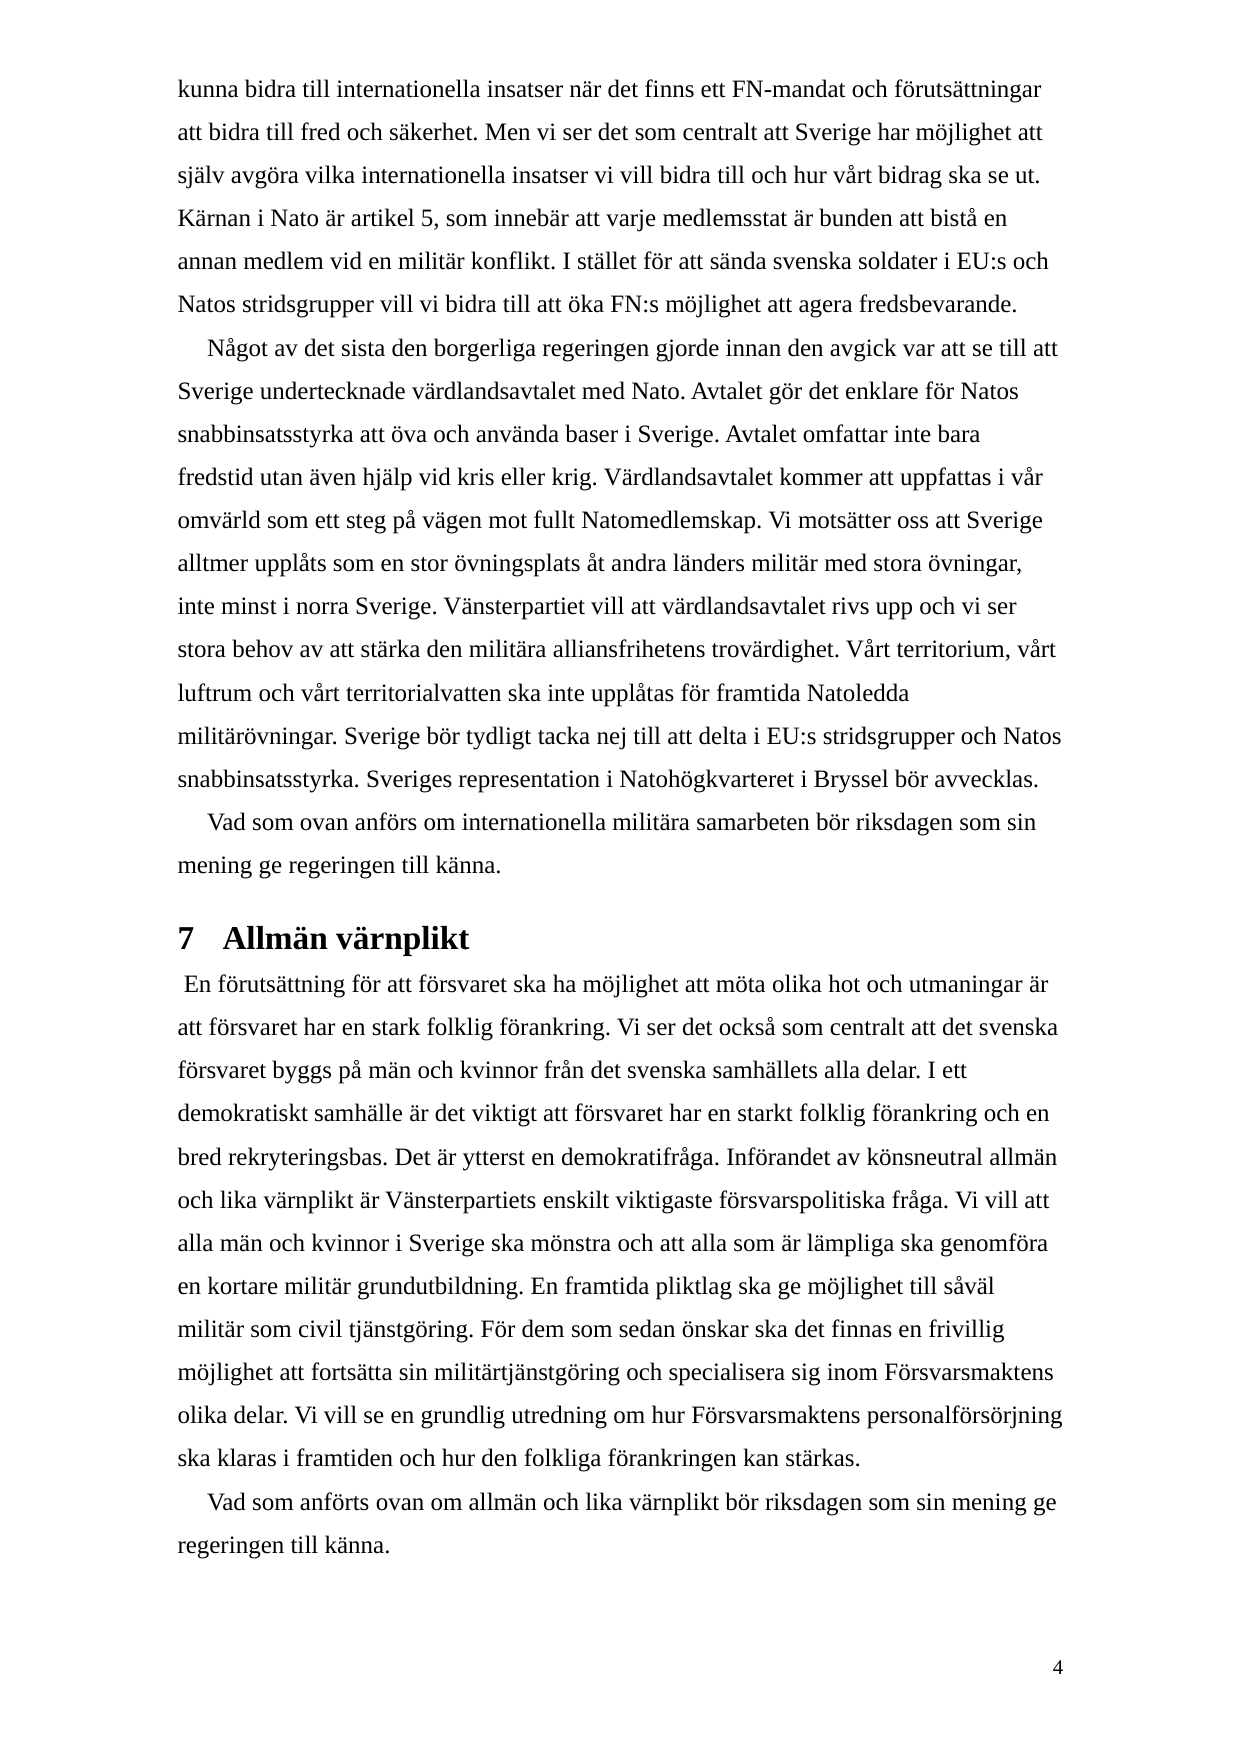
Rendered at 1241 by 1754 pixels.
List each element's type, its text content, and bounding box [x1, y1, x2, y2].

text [177, 74, 1063, 318]
text Vad som anförts ovan om allmän och lika värnplikt bör riksdagen som sin mening ge regeringen till känna. [177, 1487, 1063, 1558]
text En förutsättning för att försvaret ska ha möjlighet att möta olika hot och utmaningar är att försvaret har en stark folklig förankring. Vi ser det också som centralt att det svenska försvaret byggs på män och kvinnor från det svenska samhällets alla delar. I ett demokratiskt samhälle är det viktigt att försvaret har en starkt folklig förankring och en bred rekryteringsbas. Det är ytterst en demokratifråga. Införandet av könsneutral allmän och lika värnplikt är Vänsterpartiets enskilt viktigaste försvarspolitiska fråga. Vi vill att alla män och kvinnor i Sverige ska mönstra och att alla som är lämpliga ska genomföra en kortare militär grundutbildning. En framtida pliktlag ska ge möjlighet till såväl militär som civil tjänstgöring. För dem som sedan önskar ska det finnas en frivillig möjlighet att fortsätta sin militärtjänstgöring och specialisera sig inom Försvarsmaktens olika delar. Vi vill se en grundlig utredning om hur Försvarsmaktens personalförsörjning ska klaras i framtiden och hur den folkliga förankringen kan stärkas. [177, 969, 1063, 1472]
subtitle Allmän värnplikt [177, 918, 1063, 957]
text Vad som ovan anförs om internationella militära samarbeten bör riksdagen som sin mening ge regeringen till känna. [177, 807, 1063, 879]
text Något av det sista den borgerliga regeringen gjorde innan den avgick var att se till att Sverige undertecknade värdlandsavtalet med Nato. Avtalet gör det enklare för Natos snabbinsatsstyrka att öva och använda baser i Sverige. Avtalet omfattar inte bara fredstid utan även hjälp vid kris eller krig. Värdlandsavtalet kommer att uppfattas i vår omvärld som ett steg på vägen mot fullt Natomedlemskap. Vi motsätter oss att Sverige alltmer upplåts som en stor övningsplats åt andra länders militär med stora övningar, inte minst i norra Sverige. Vänsterpartiet vill att värdlandsavtalet rivs upp och vi ser stora behov av att stärka den militära alliansfrihetens trovärdighet. Vårt territorium, vårt luftrum och vårt territorialvatten ska inte upplåtas för framtida Natoledda militärövningar. Sverige bör tydligt tacka nej till att delta i EU:s stridsgrupper och Natos snabbinsatsstyrka. Sveriges representation i Natohögkvarteret i Bryssel bör avvecklas. [177, 333, 1063, 793]
